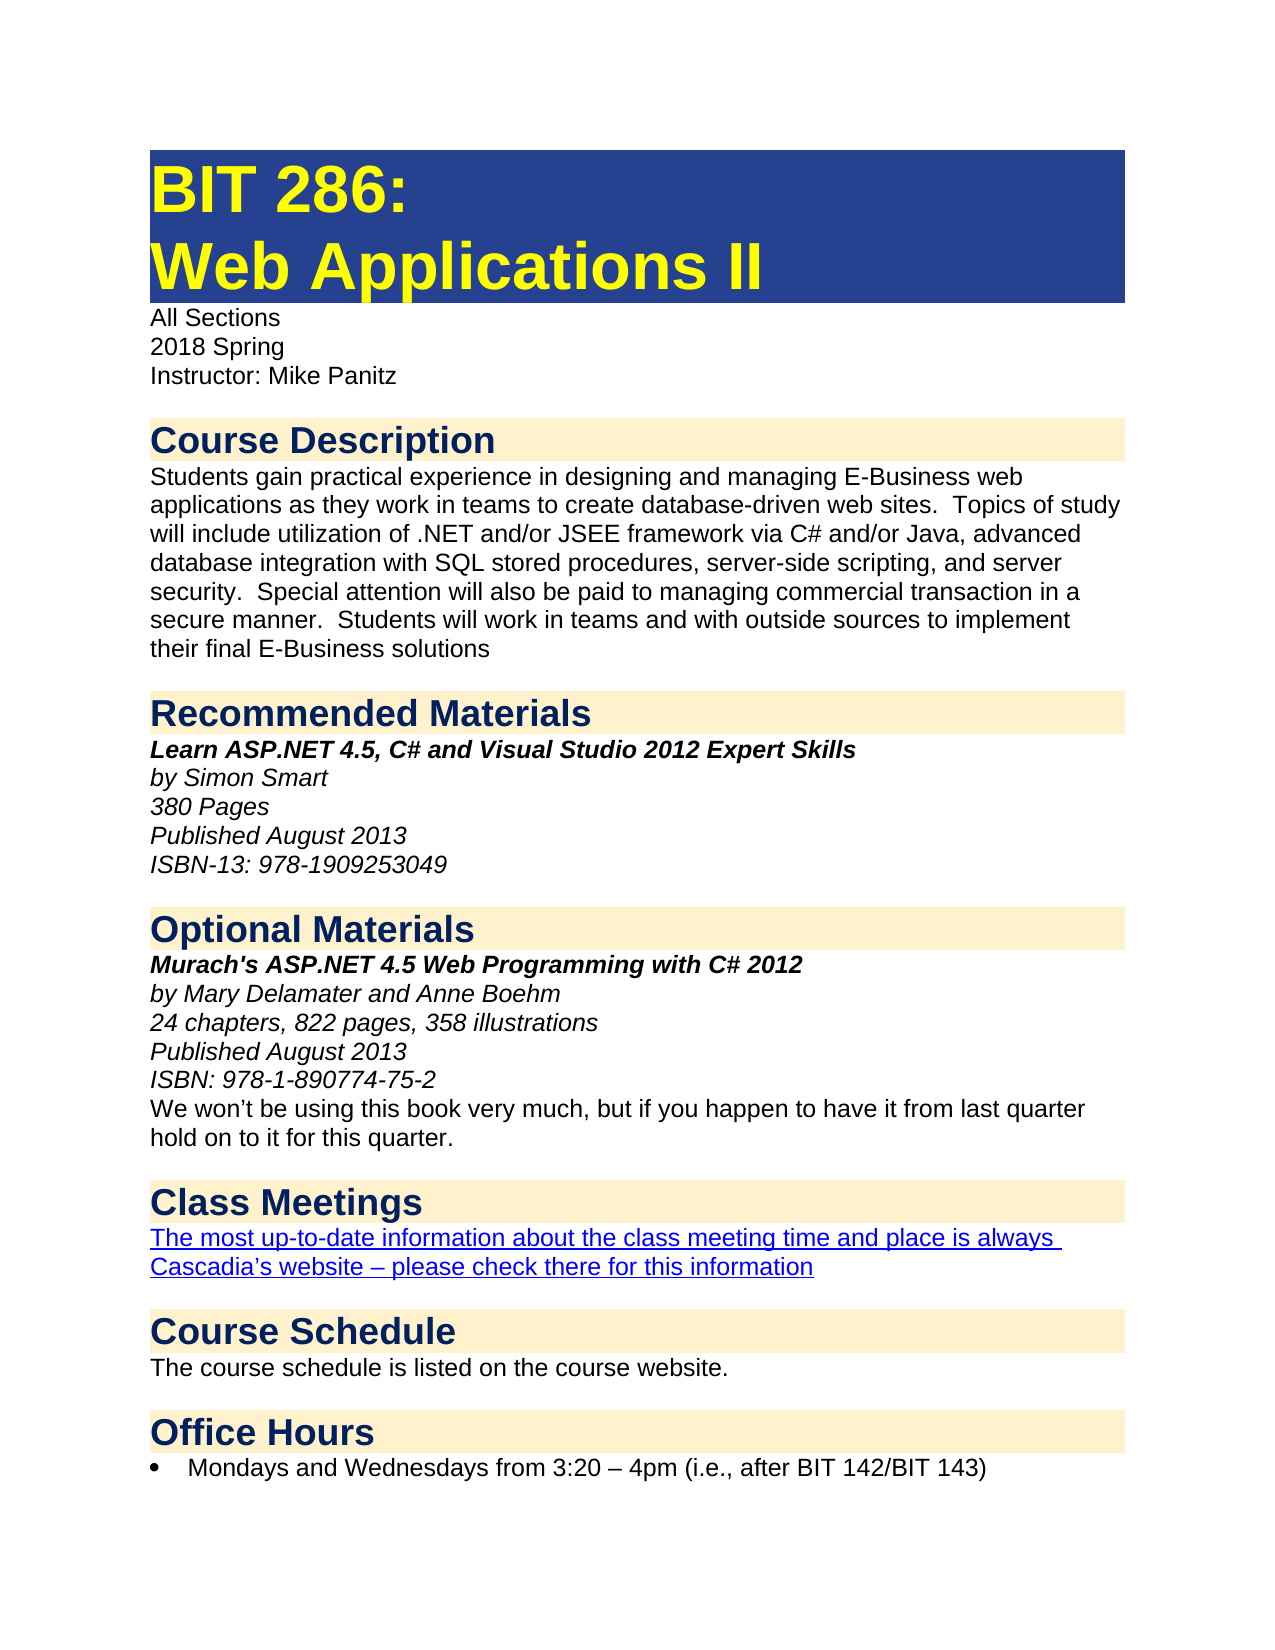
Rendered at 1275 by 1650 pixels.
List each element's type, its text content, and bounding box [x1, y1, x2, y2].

text Instructor: Mike Panitz [150, 361, 1125, 389]
text Published August 2013 [150, 821, 1125, 849]
subtitle Office Hours [150, 1410, 1125, 1453]
subtitle Class Meetings [150, 1180, 1125, 1223]
subtitle Course Description [150, 418, 1125, 461]
text ISBN: 978-1-890774-75-2 [150, 1065, 1125, 1094]
text Murach's ASP.NET 4.5 Web Programming with C# 2012 [150, 950, 1125, 979]
text by Simon Smart [150, 763, 1125, 792]
subtitle Recommended Materials [150, 691, 1125, 734]
text by Mary Delamater and Anne Boehm [150, 979, 1125, 1008]
text ISBN-13: 978-1909253049 [150, 849, 1125, 878]
text Learn ASP.NET 4.5, C# and Visual Studio 2012 Expert Skills [150, 734, 1125, 763]
subtitle Course Schedule [150, 1309, 1125, 1353]
list Mondays and Wednesdays from 3:20 – 4pm (i.e., after BIT 142/BIT 143) [150, 1453, 1125, 1482]
text All Sections [150, 303, 1125, 332]
text 2018 Spring [150, 332, 1125, 361]
text We won’t be using this book very much, but if you happen to have it from last quarter hold on to it for this quarter. [150, 1094, 1125, 1151]
text The most up-to-date information about the class meeting time and place is always Cascadia’s website – please check there for this information [150, 1223, 1125, 1281]
text 380 Pages [150, 792, 1125, 821]
subtitle Optional Materials [150, 907, 1125, 950]
text Students gain practical experience in designing and managing E-Business web applications as they work in teams to create database-driven web sites. Topics of study will include utilization of .NET and/or JSEE framework via C# and/or Java, advanced database integration with SQL stored procedures, server-side scripting, and server security. Special attention will also be paid to managing commercial transaction in a secure manner. Students will work in teams and with outside sources to implement their final E-Business solutions [150, 461, 1125, 663]
text Published August 2013 [150, 1036, 1125, 1065]
text The course schedule is listed on the course website. [150, 1353, 1125, 1381]
text 24 chapters, 822 pages, 358 illustrations [150, 1008, 1125, 1036]
subtitle BIT 286: Web Applications II [150, 150, 1125, 303]
